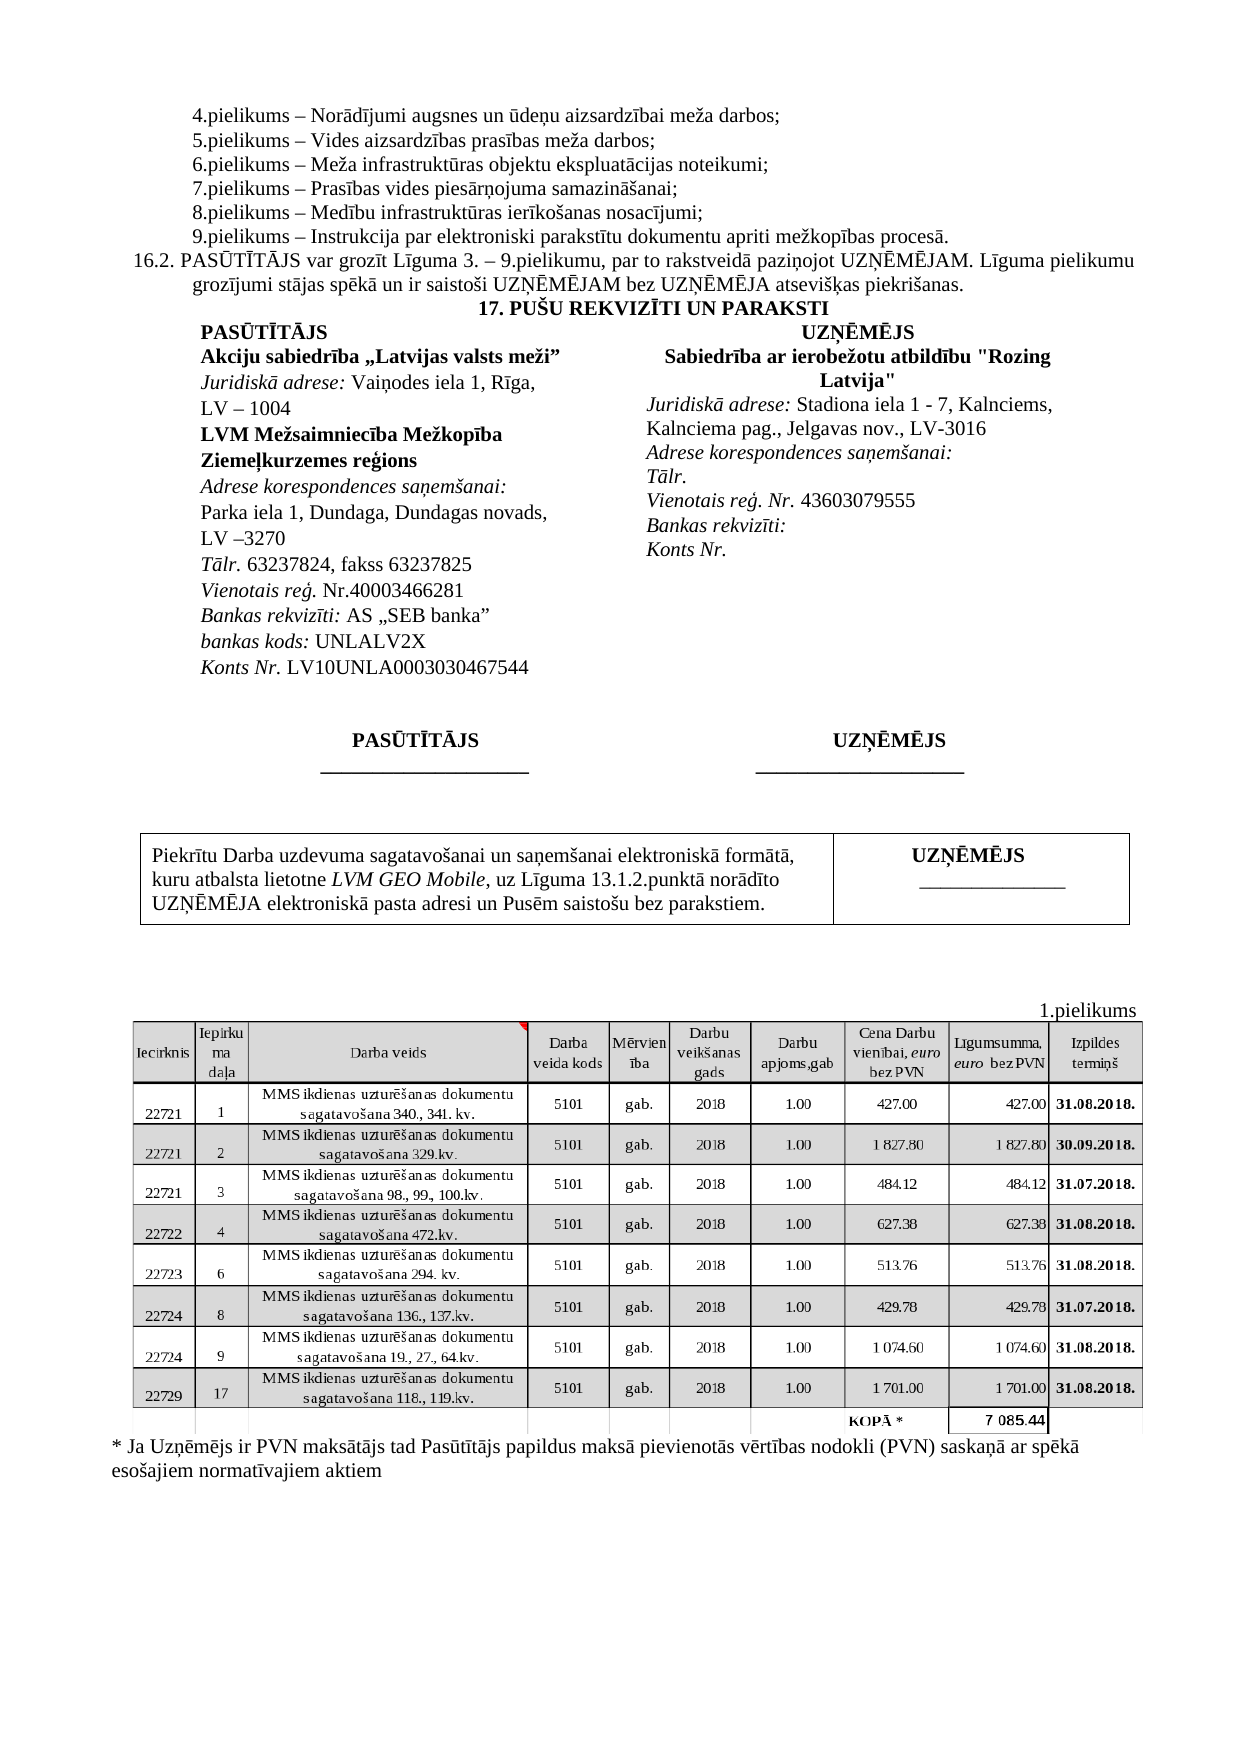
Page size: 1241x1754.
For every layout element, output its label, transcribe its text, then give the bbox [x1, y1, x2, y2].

table_cell Akciju sabiedrība „Latvijas valsts meži” Juridiskā adrese: Vaiņodes iela 1, Rīga, LV – 1004 LVM Mežsaimniecība Mežkopība Ziemeļkurzemes reģions Adrese korespondences saņemšanai: Parka iela 1, Dundaga, Dundagas novads, LV –3270 Tālr. 63237824, fakss 63237825 Vienotais reģ. Nr.40003466281 Bankas rekvizīti: AS „SEB banka” bankas kods: UNLALV2X Konts Nr. LV10UNLA0003030467544 [189, 344, 635, 703]
text 8.pielikums – Medību infrastruktūras ierīkošanas nosacījumi; [192, 200, 1137, 224]
text 17. PUŠU rekvizīti UN paraksti [170, 296, 1137, 320]
list * Ja Uzņēmējs ir PVN maksātājs tad Pasūtītājs papildus maksā pievienotās vērtības nodokli (PVN) saskaņā ar spēkā esošajiem normatīvajiem aktiem [111, 1434, 1137, 1482]
text 6.pielikums – Meža infrastruktūras objektu ekspluatācijas noteikumi; [192, 152, 1137, 176]
table_cell Sabiedrība ar ierobežotu atbildību "Rozing Latvija" Juridiskā adrese: Stadiona iela 1 - 7, Kalnciems, Kalnciema pag., Jelgavas nov., LV-3016 Adrese korespondences saņemšanai: Tālr. Vienotais reģ. Nr. 43603079555 Bankas rekvizīti: Konts Nr. [635, 344, 1080, 703]
text 5.pielikums – Vides aizsardzības prasības meža darbos; [192, 127, 1137, 152]
text 7.pielikums – Prasības vides piesārņojuma samazināšanai; [192, 176, 1137, 200]
text 9.pielikums – Instrukcija par elektroniski parakstītu dokumentu apriti mežkopības procesā. [192, 224, 1137, 248]
table_header PASŪTĪTĀJS [189, 728, 635, 752]
table_header Piekrītu Darba uzdevuma sagatavošanai un saņemšanai elektroniskā formātā, kuru atbalsta lietotne LVM GEO Mobile, uz Līguma 13.1.2.punktā norādīto UZŅĒMĒJA elektroniskā pasta adresi un Pusēm saistošu bez parakstiem. [141, 834, 833, 924]
table_header UZŅĒMĒJS [635, 728, 1080, 752]
text 16.2. PASŪTĪTĀJS var grozīt Līguma 3. – 9.pielikumu, par to rakstveidā paziņojot UZŅĒMĒJAM. Līguma pielikumu grozījumi stājas spēkā un ir saistoši UZŅĒMĒJAM bez UZŅĒMĒJA atsevišķas piekrišanas. [133, 248, 1137, 296]
table_header PASŪTĪTĀJS [189, 320, 635, 344]
text ____________________ ____________________ [133, 752, 1137, 776]
text 4.pielikums – Norādījumi augsnes un ūdeņu aizsardzībai meža darbos; [192, 103, 1137, 127]
table_header ______________ [834, 834, 1129, 924]
text 1.pielikums [133, 997, 1137, 1021]
table_header UZŅĒMĒJS [635, 320, 1080, 344]
